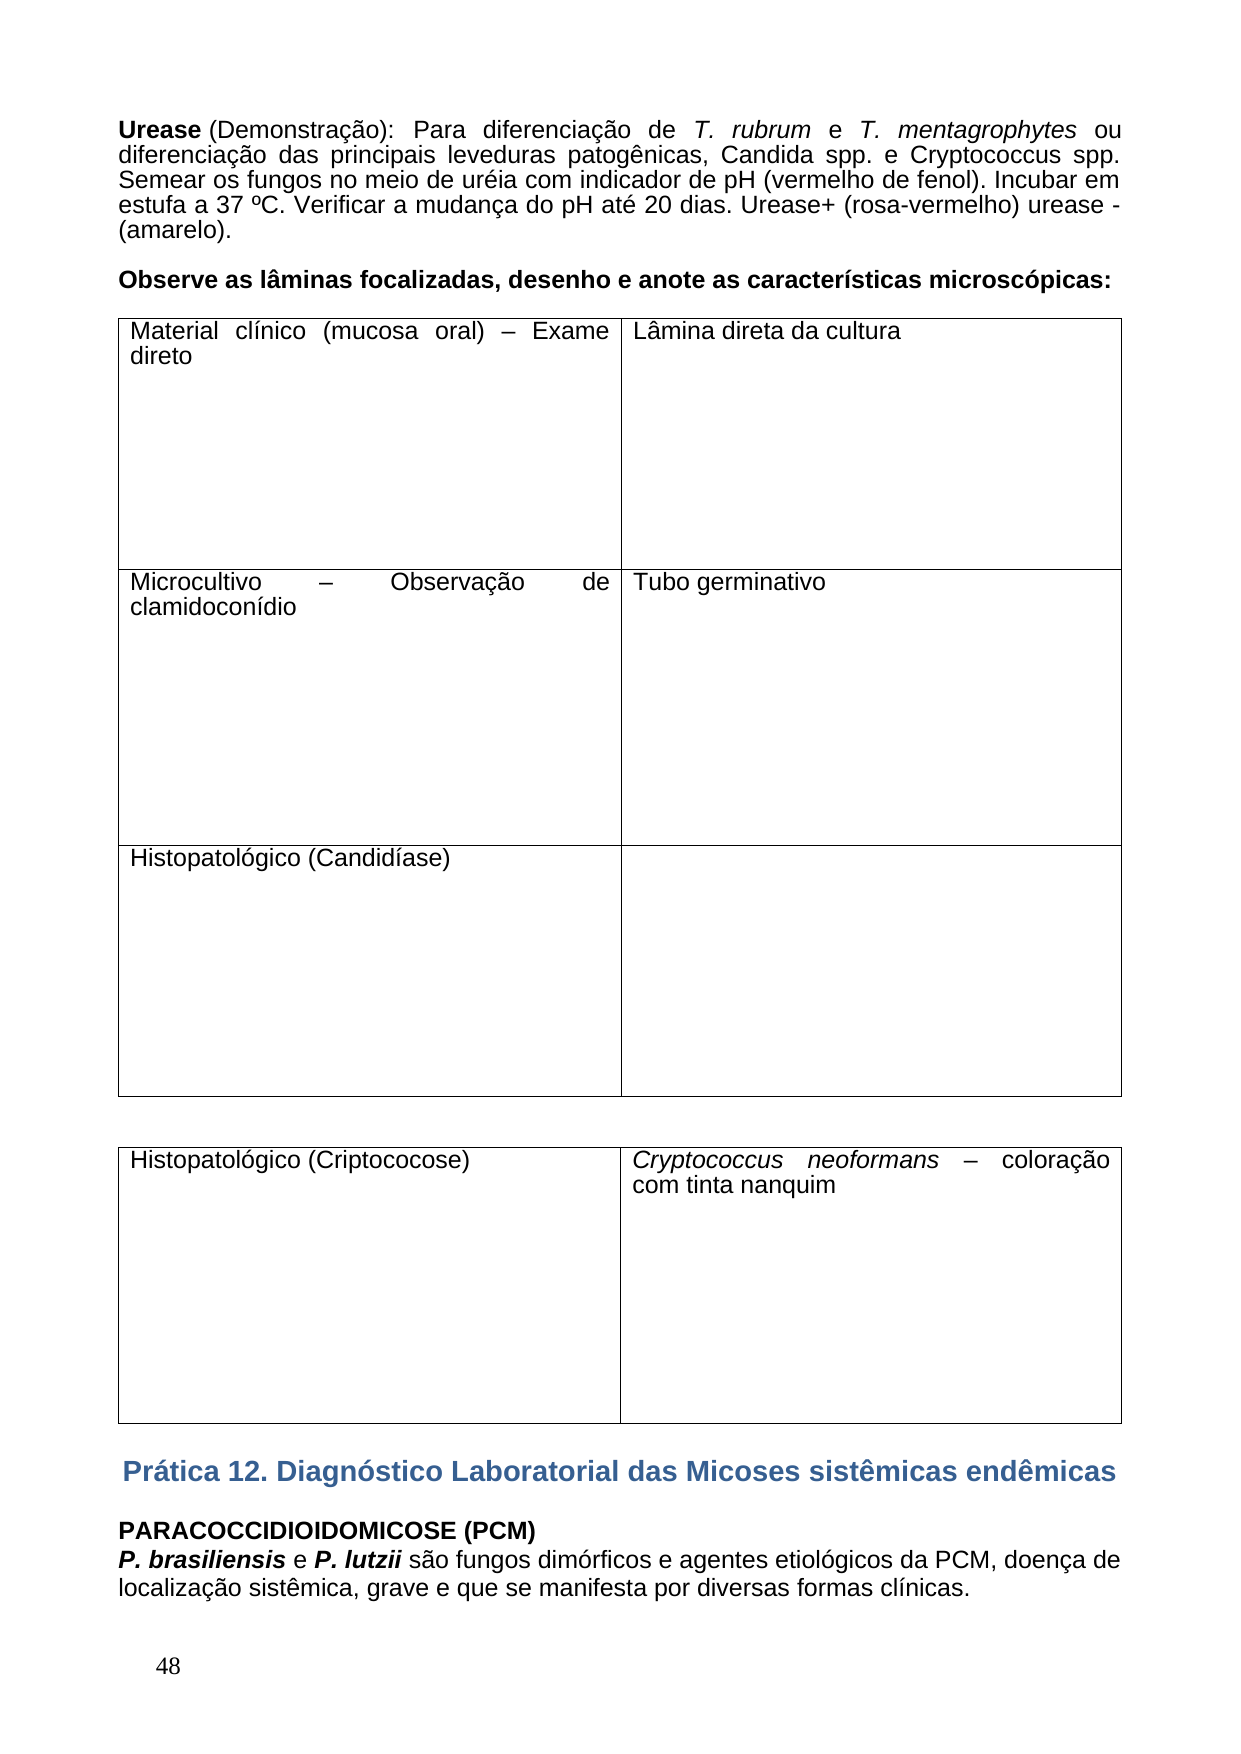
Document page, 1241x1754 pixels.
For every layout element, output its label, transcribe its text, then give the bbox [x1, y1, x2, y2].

table_cell Histopatológico (Candidíase) [119, 846, 621, 1096]
table_header Lâmina direta da cultura [622, 319, 1121, 569]
text Urease (Demonstração): Para diferenciação de T. rubrum e T. mentagrophytes ou diferenciação das principais leveduras patogênicas, Candida spp. e Cryptococcus spp. Semear os fungos no meio de uréia com indicador de pH (vermelho de fenol). Incubar em estufa a 37 ºC. Verificar a mudança do pH até 20 dias. Urease+ (rosa-vermelho) urease - (amarelo). [118, 118, 1122, 243]
table_cell [622, 846, 1121, 1096]
text Observe as lâminas focalizadas, desenho e anote as características microscópicas: [118, 268, 1122, 293]
table_header Histopatológico (Criptococose) [119, 1148, 620, 1423]
table_cell Tubo germinativo [622, 570, 1121, 845]
subtitle Prática 12. Diagnóstico Laboratorial das Micoses sistêmicas endêmicas [118, 1453, 1122, 1487]
text P. brasiliensis e P. lutzii são fungos dimórficos e agentes etiológicos da PCM, doença de localização sistêmica, grave e que se manifesta por diversas formas clínicas. [118, 1544, 1122, 1602]
table_header Material clínico (mucosa oral) – Exame direto [119, 319, 621, 569]
table_cell Microcultivo – Observação de clamidoconídio [119, 570, 621, 845]
text Paracoccidioidomicose (PCM) [118, 1516, 1122, 1544]
table_header Cryptococcus neoformans – coloração com tinta nanquim [621, 1148, 1121, 1423]
